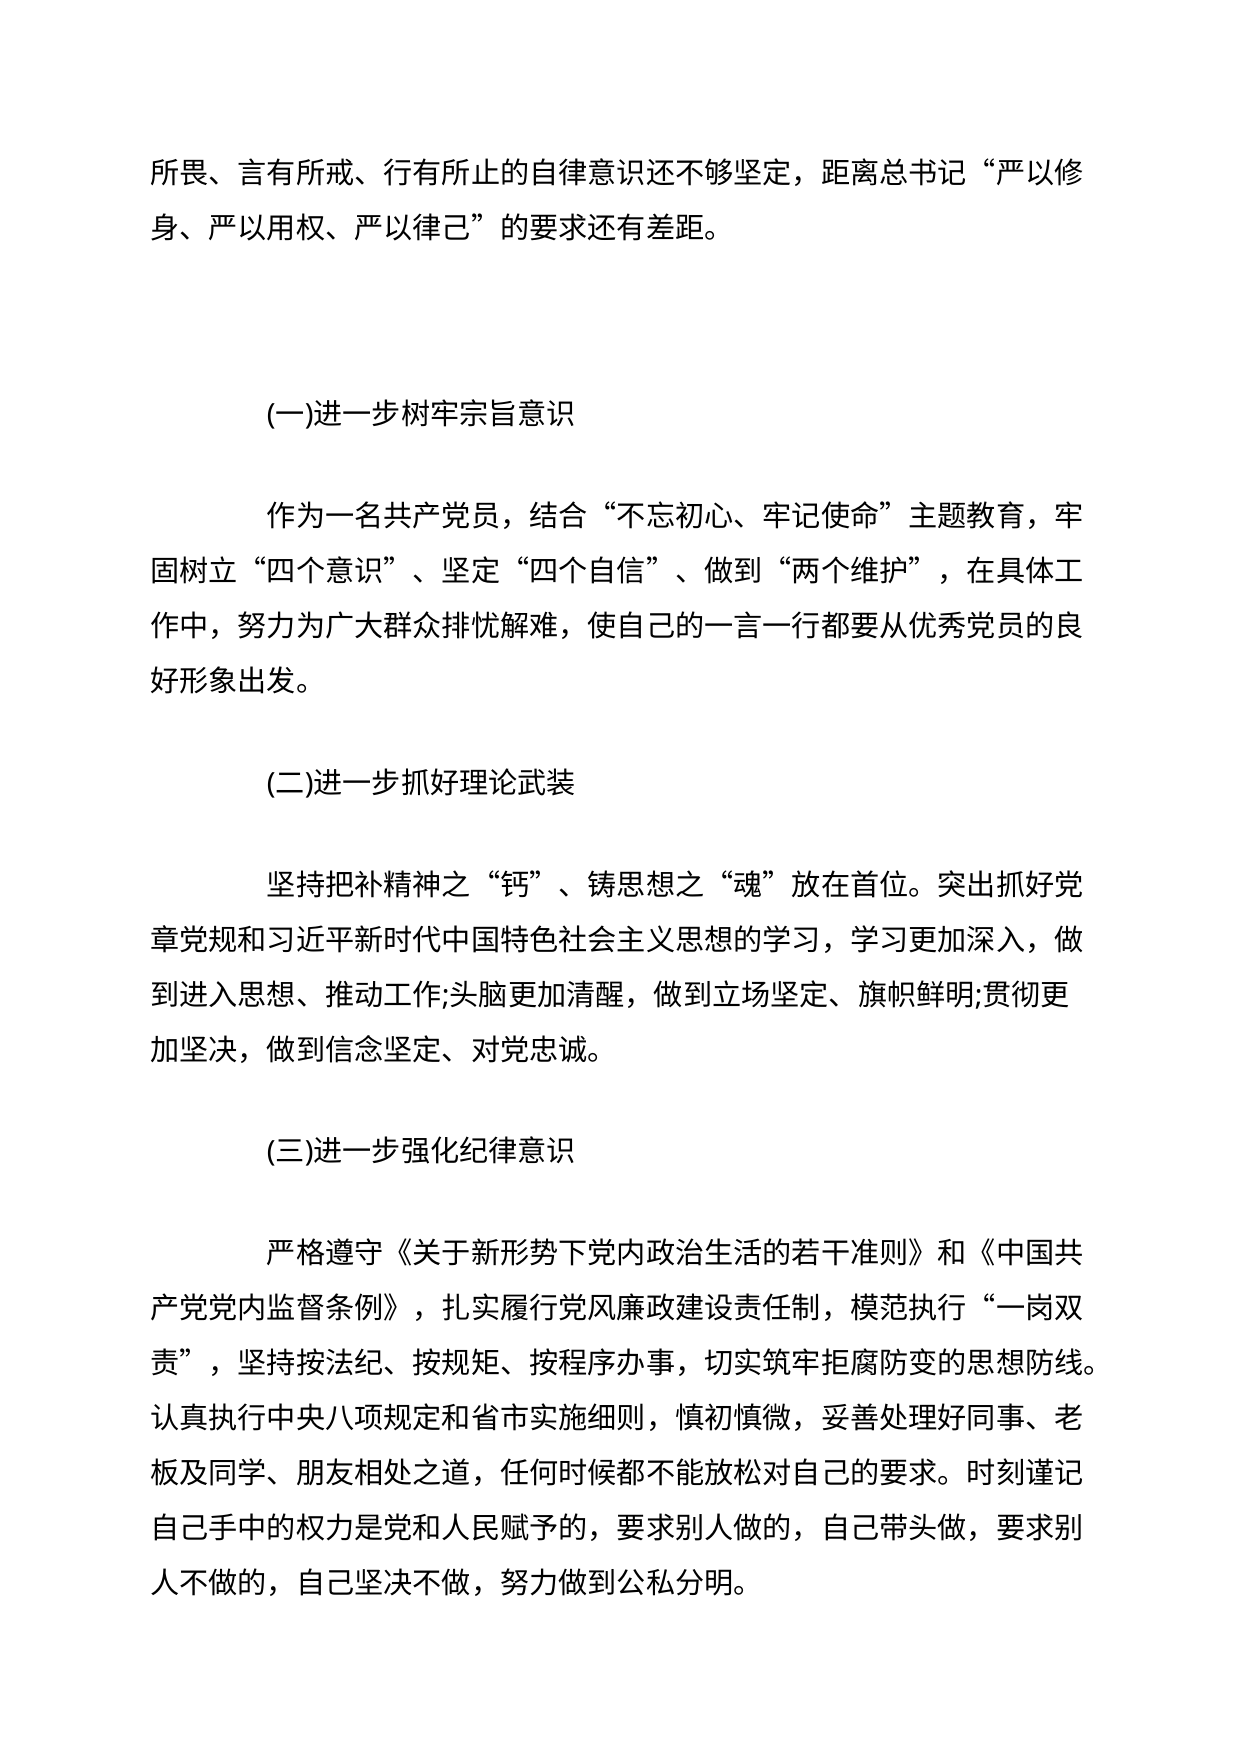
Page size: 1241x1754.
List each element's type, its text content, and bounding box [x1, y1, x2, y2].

text (三)进一步强化纪律意识 [150, 1128, 1090, 1170]
text 坚持把补精神之“钙”、铸思想之“魂”放在首位。突出抓好党章党规和习近平新时代中国特色社会主义思想的学习，学习更加深入，做到进入思想、推动工作;头脑更加清醒，做到立场坚定、旗帜鲜明;贯彻更加坚决，做到信念坚定、对党忠诚。 [150, 861, 1090, 1068]
text (一)进一步树牢宗旨意识 [150, 391, 1090, 433]
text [150, 150, 1090, 247]
text 严格遵守《关于新形势下党内政治生活的若干准则》和《中国共产党党内监督条例》，扎实履行党风廉政建设责任制，模范执行“一岗双责”，坚持按法纪、按规矩、按程序办事，切实筑牢拒腐防变的思想防线。认真执行中央八项规定和省市实施细则，慎初慎微，妥善处理好同事、老板及同学、朋友相处之道，任何时候都不能放松对自己的要求。时刻谨记自己手中的权力是党和人民赋予的，要求别人做的，自己带头做，要求别人不做的，自己坚决不做，努力做到公私分明。 [150, 1230, 1090, 1601]
text 作为一名共产党员，结合“不忘初心、牢记使命”主题教育，牢固树立“四个意识”、坚定“四个自信”、做到“两个维护”，在具体工作中，努力为广大群众排忧解难，使自己的一言一行都要从优秀党员的良好形象出发。 [150, 493, 1090, 700]
text (二)进一步抓好理论武装 [150, 759, 1090, 802]
